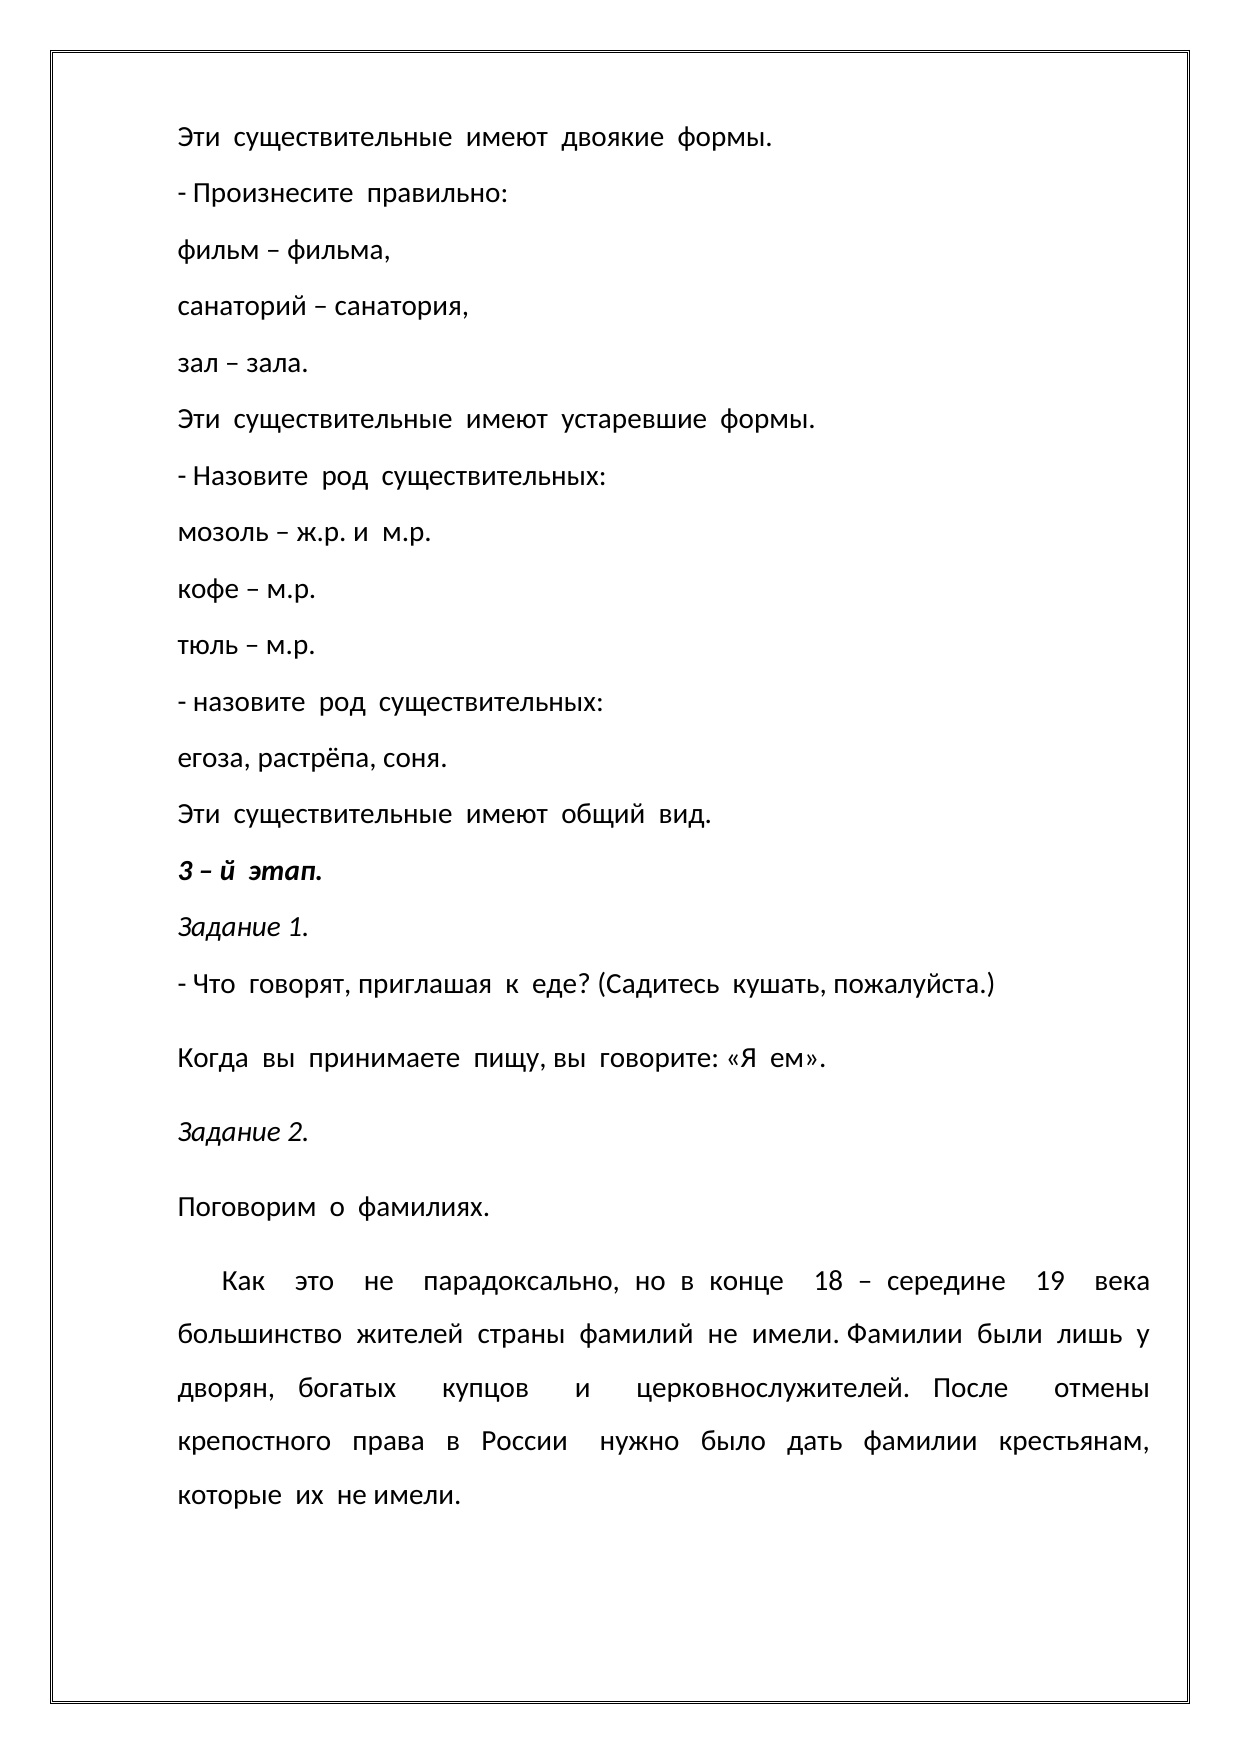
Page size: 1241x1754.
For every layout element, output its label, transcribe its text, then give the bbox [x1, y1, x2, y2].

text зал – зала. [177, 344, 1152, 379]
text Когда вы принимаете пищу, вы говорите: «Я ем». [177, 1039, 1152, 1075]
text тюль – м.р. [177, 626, 1152, 662]
text егоза, растрёпа, соня. [177, 739, 1152, 775]
text Задание 2. [177, 1113, 1152, 1149]
text Эти существительные имеют устаревшие формы. [177, 400, 1152, 436]
text кофе – м.р. [177, 570, 1152, 605]
text - Что говорят, приглашая к еде? (Садитесь кушать, пожалуйста.) [177, 965, 1152, 1001]
text Как это не парадоксально, но в конце 18 – середине 19 века большинство жителей страны фамилий не имели. Фамилии были лишь у дворян, богатых купцов и церковнослужителей. После отмены крепостного права в России нужно было дать фамилии крестьянам, которые их не имели. [177, 1262, 1152, 1511]
text 3 – й этап. [177, 852, 1152, 888]
text санаторий – санатория, [177, 287, 1152, 323]
text Эти существительные имеют двоякие формы. [177, 118, 1152, 154]
text - Назовите род существительных: [177, 457, 1152, 492]
text - Произнесите правильно: [177, 174, 1152, 210]
text Поговорим о фамилиях. [177, 1188, 1152, 1223]
text Задание 1. [177, 908, 1152, 944]
text фильм – фильма, [177, 231, 1152, 267]
text - назовите род существительных: [177, 683, 1152, 718]
text Эти существительные имеют общий вид. [177, 796, 1152, 831]
text мозоль – ж.р. и м.р. [177, 513, 1152, 549]
